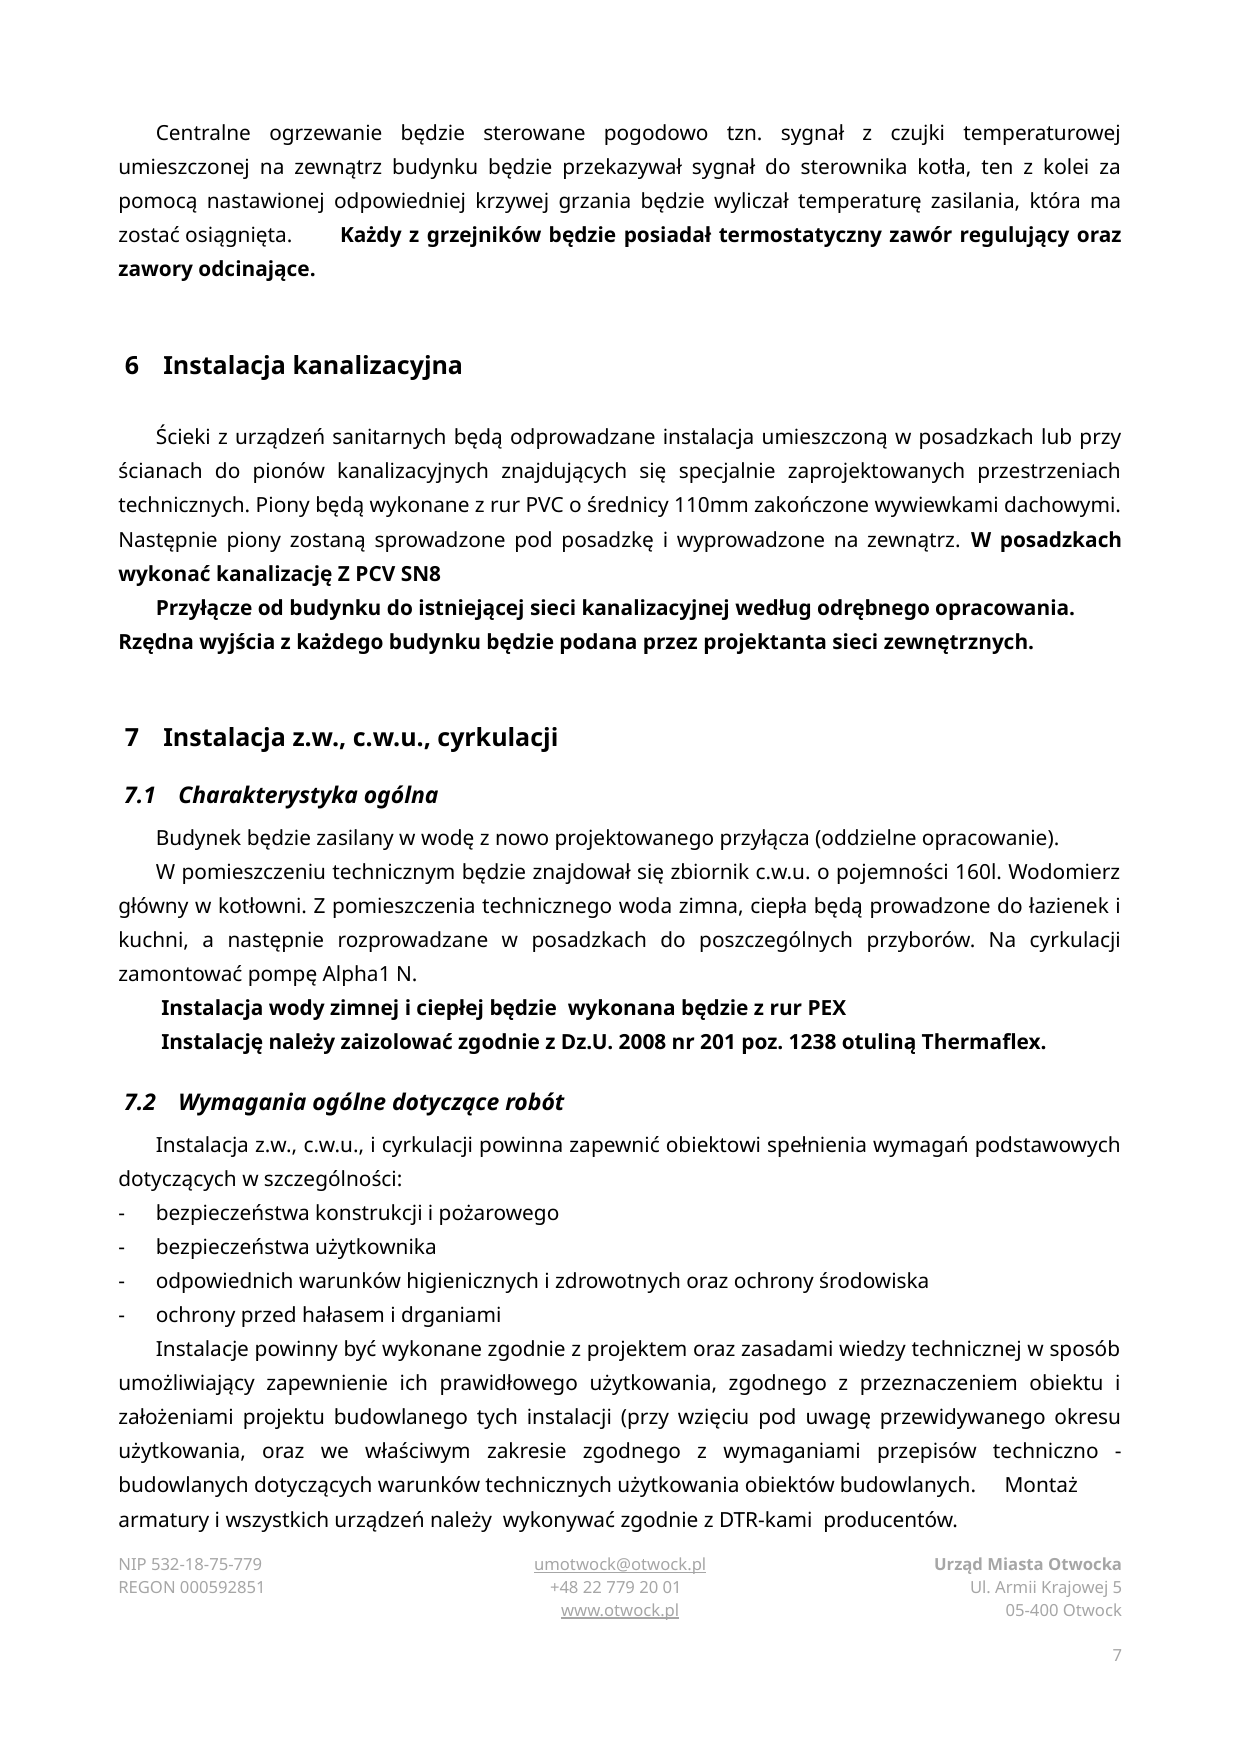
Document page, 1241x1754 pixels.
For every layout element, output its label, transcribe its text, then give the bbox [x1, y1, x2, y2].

text Instalacja z.w., c.w.u., i cyrkulacji powinna zapewnić obiektowi spełnienia wymagań podstawowych dotyczących w szczególności: [118, 1130, 1122, 1192]
text Rzędna wyjścia z każdego budynku będzie podana przez projektanta sieci zewnętrznych. [118, 627, 1122, 655]
text Centralne ogrzewanie będzie sterowane pogodowo tzn. sygnał z czujki temperaturowej umieszczonej na zewnątrz budynku będzie przekazywał sygnał do sterownika kotła, ten z kolei za pomocą nastawionej odpowiedniej krzywej grzania będzie wyliczał temperaturę zasilania, która ma zostać osiągnięta. Każdy z grzejników będzie posiadał termostatyczny zawór regulujący oraz zawory odcinające. [118, 118, 1122, 283]
text - odpowiednich warunków higienicznych i zdrowotnych oraz ochrony środowiska [118, 1266, 1122, 1295]
subtitle Charakterystyka ogólna [118, 779, 1122, 810]
text Instalacje powinny być wykonane zgodnie z projektem oraz zasadami wiedzy technicznej w sposób umożliwiający zapewnienie ich prawidłowego użytkowania, zgodnego z przeznaczeniem obiektu i założeniami projektu budowlanego tych instalacji (przy wzięciu pod uwagę przewidywanego okresu użytkowania, oraz we właściwym zakresie zgodnego z wymaganiami przepisów techniczno - budowlanych dotyczących warunków technicznych użytkowania obiektów budowlanych. Montaż armatury i wszystkich urządzeń należy wykonywać zgodnie z DTR-kami producentów. [118, 1334, 1122, 1533]
text Instalację należy zaizolować zgodnie z Dz.U. 2008 nr 201 poz. 1238 otuliną Thermaflex. [118, 1027, 1122, 1056]
text - ochrony przed hałasem i drganiami [118, 1300, 1122, 1329]
text - bezpieczeństwa konstrukcji i pożarowego [118, 1198, 1122, 1227]
subtitle Wymagania ogólne dotyczące robót [118, 1086, 1122, 1117]
text - bezpieczeństwa użytkownika [118, 1232, 1122, 1261]
text Przyłącze od budynku do istniejącej sieci kanalizacyjnej według odrębnego opracowania. [118, 593, 1122, 621]
text Budynek będzie zasilany w wodę z nowo projektowanego przyłącza (oddzielne opracowanie). [118, 823, 1122, 851]
text Ścieki z urządzeń sanitarnych będą odprowadzane instalacja umieszczoną w posadzkach lub przy ścianach do pionów kanalizacyjnych znajdujących się specjalnie zaprojektowanych przestrzeniach technicznych. Piony będą wykonane z rur PVC o średnicy 110mm zakończone wywiewkami dachowymi. Następnie piony zostaną sprowadzone pod posadzkę i wyprowadzone na zewnątrz. W posadzkach wykonać kanalizację Z PCV SN8 [118, 422, 1122, 587]
text Instalacja wody zimnej i ciepłej będzie wykonana będzie z rur PEX [118, 993, 1122, 1022]
subtitle Instalacja z.w., c.w.u., cyrkulacji [118, 720, 1122, 754]
subtitle Instalacja kanalizacyjna [118, 347, 1122, 382]
text W pomieszczeniu technicznym będzie znajdował się zbiornik c.w.u. o pojemności 160l. Wodomierz główny w kotłowni. Z pomieszczenia technicznego woda zimna, ciepła będą prowadzone do łazienek i kuchni, a następnie rozprowadzane w posadzkach do poszczególnych przyborów. Na cyrkulacji zamontować pompę Alpha1 N. [118, 857, 1122, 987]
